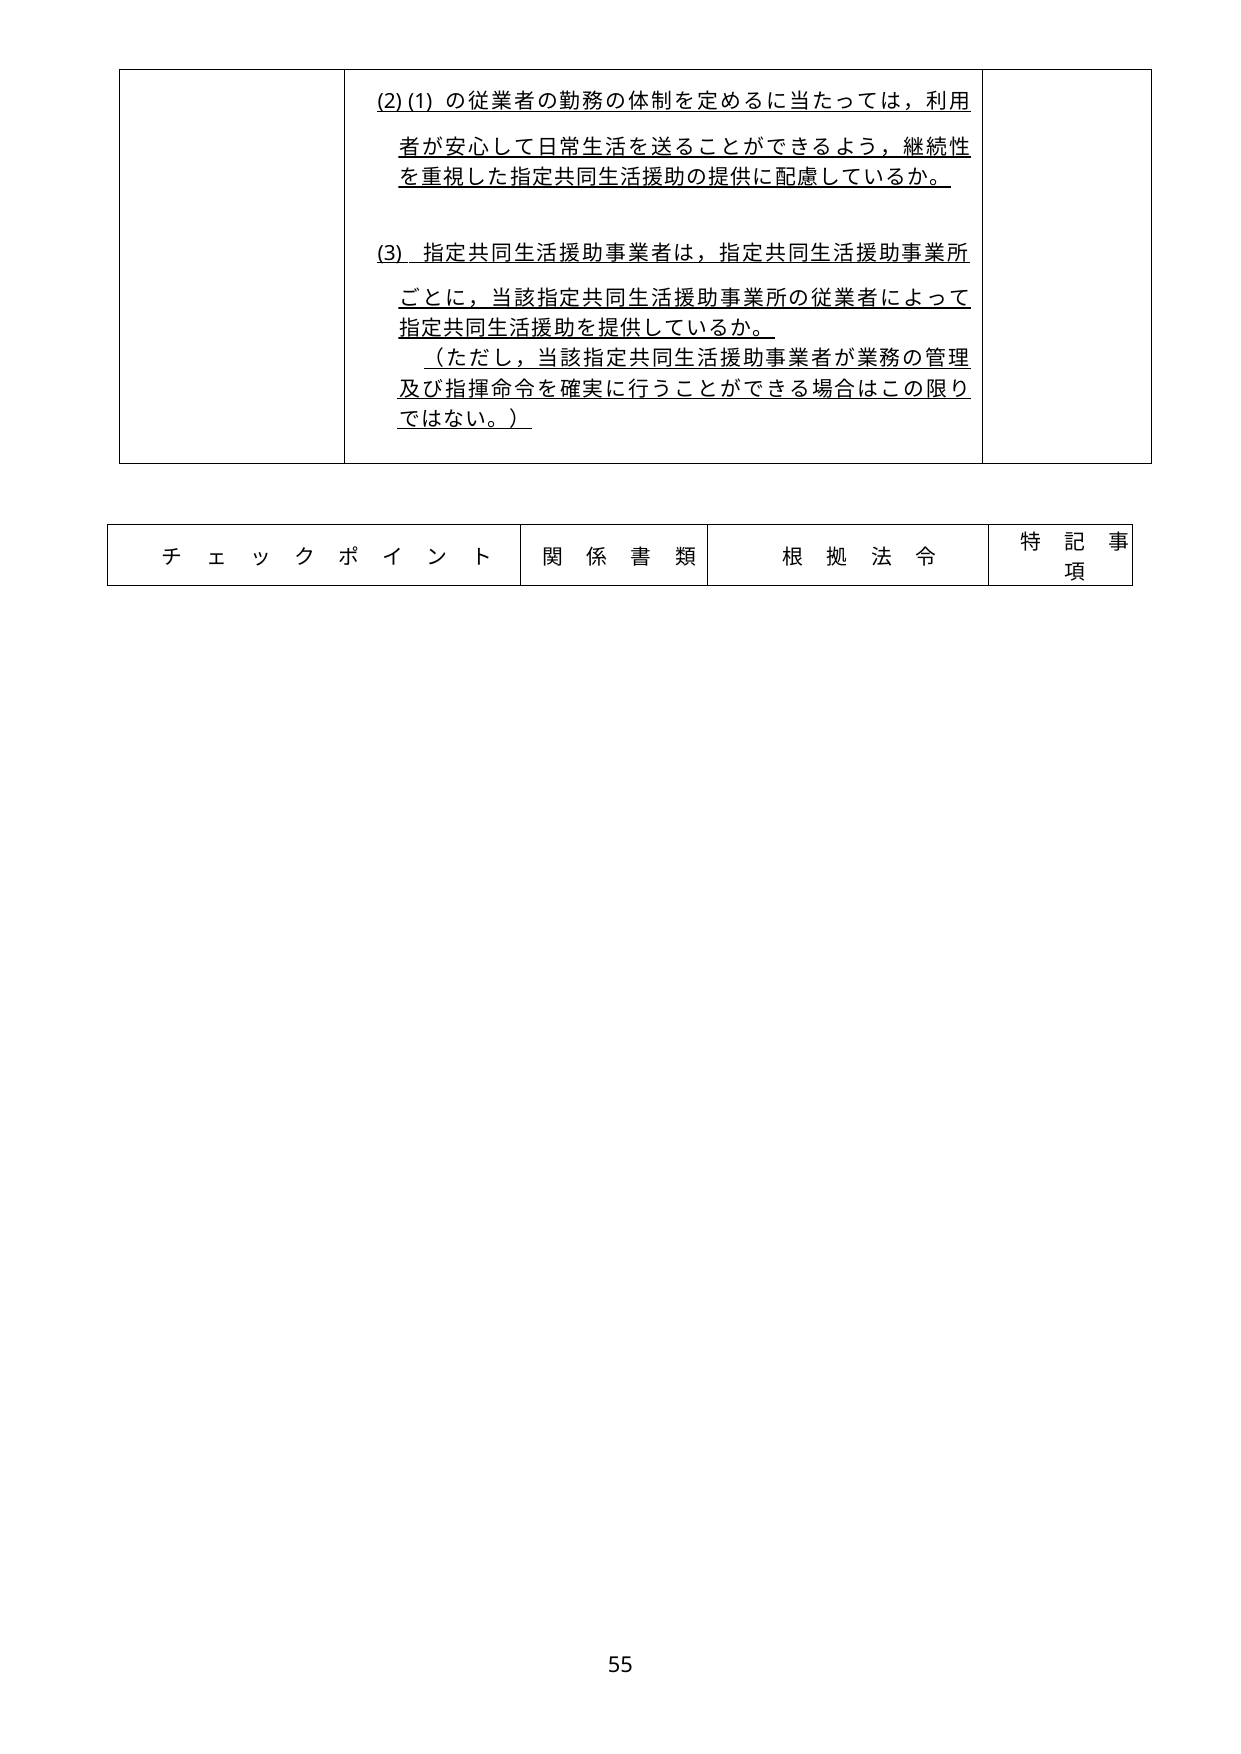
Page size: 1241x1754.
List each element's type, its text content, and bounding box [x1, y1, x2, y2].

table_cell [120, 70, 344, 462]
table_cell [345, 70, 982, 462]
table_header 根 拠 法 令 [708, 525, 988, 585]
table_header 関 係 書 類 [521, 525, 707, 585]
table_header チ ェ ッ ク ポ イ ン ト [108, 525, 520, 585]
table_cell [983, 70, 1151, 462]
table_header 特 記 事 項 [989, 525, 1132, 585]
